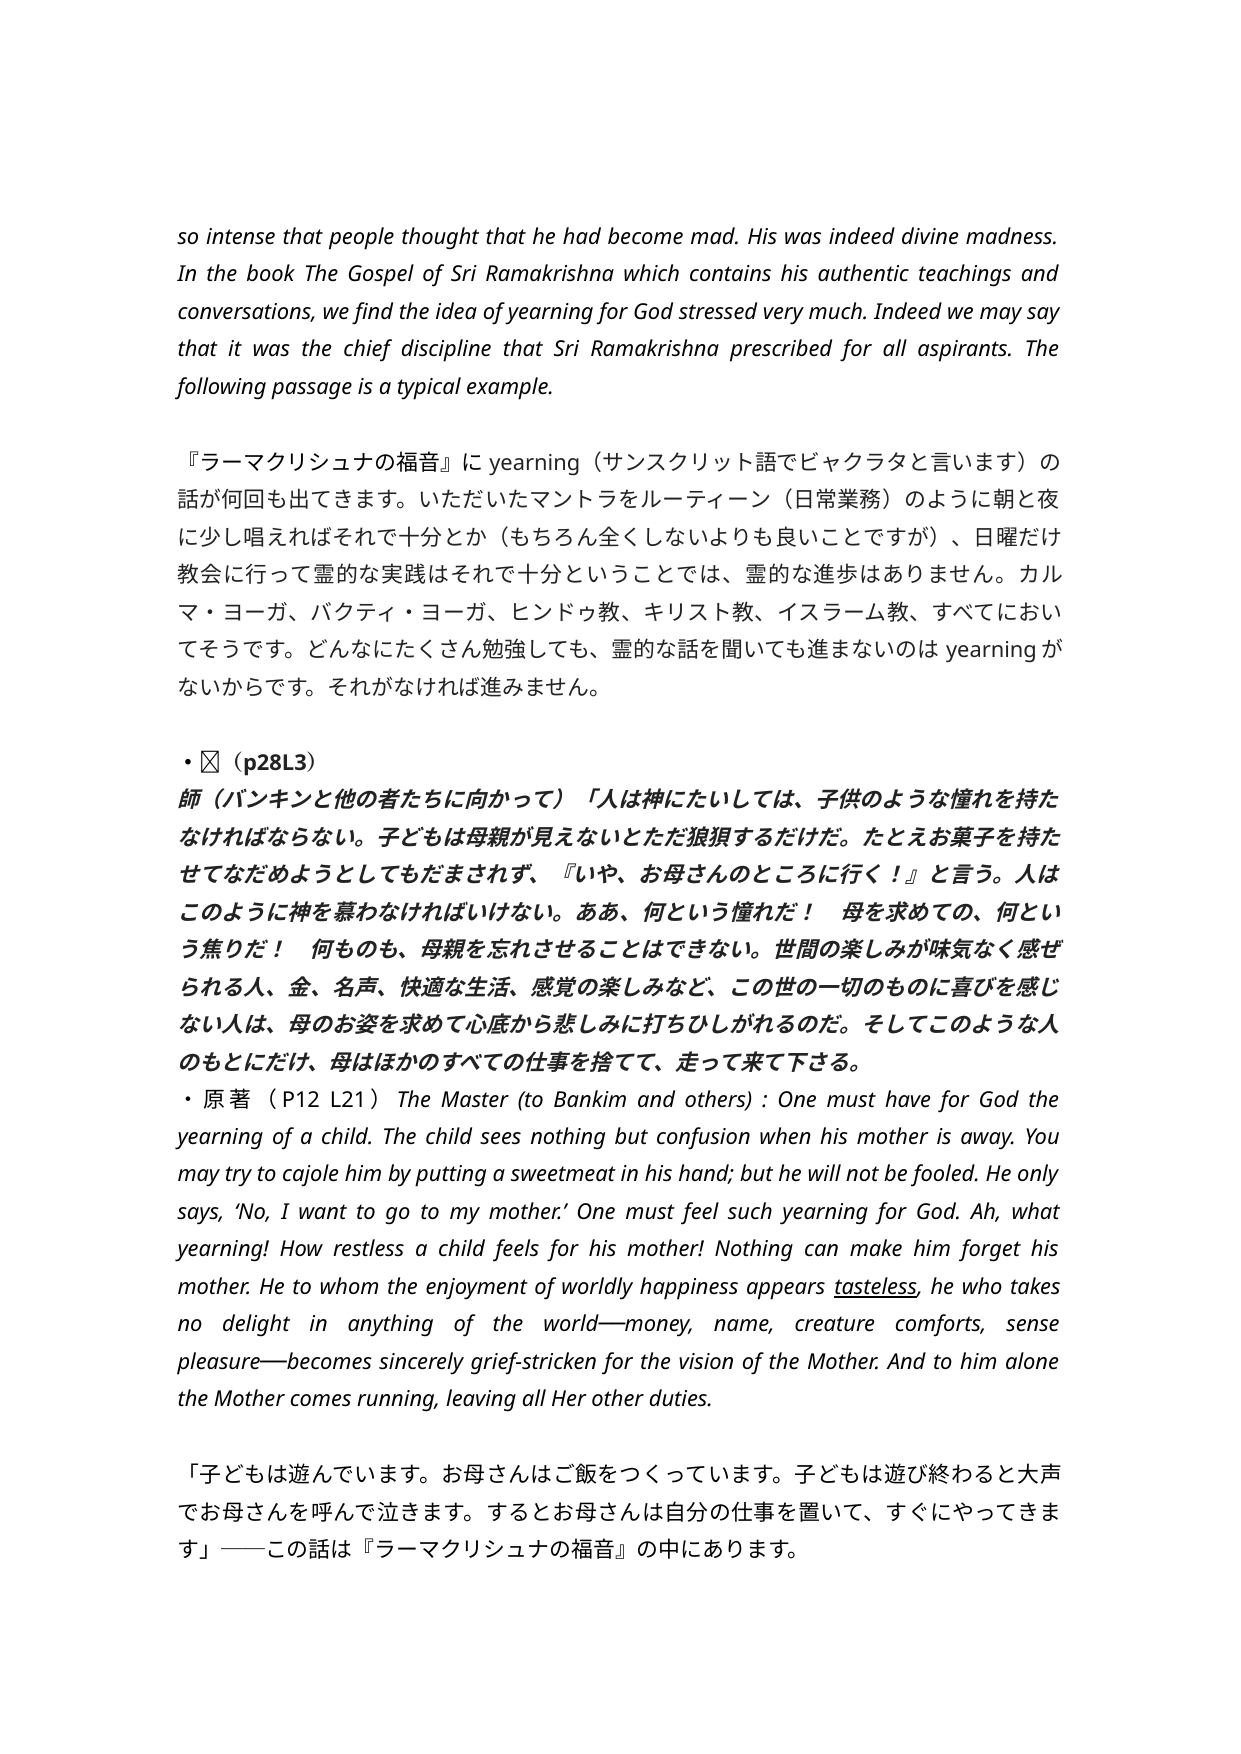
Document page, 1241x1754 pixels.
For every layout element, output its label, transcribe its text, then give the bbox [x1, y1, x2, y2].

text 師（バンキンと他の者たちに向かって）「人は神にたいしては、子供のような憧れを持たなければならない。子どもは母親が見えないとただ狼狽するだけだ。たとえお菓子を持たせてなだめようとしてもだまされず、『いや、お母さんのところに行く！』と言う。人はこのように神を慕わなければいけない。ああ、何という憧れだ！ 母を求めての、何という焦りだ！ 何ものも、母親を忘れさせることはできない。世間の楽しみが味気なく感ぜられる人、金、名声、快適な生活、感覚の楽しみなど、この世の一切のものに喜びを感じない人は、母のお姿を求めて心底から悲しみに打ちひしがれるのだ。そしてこのような人のもとにだけ、母はほかのすべての仕事を捨てて、走って来て下さる。 [177, 779, 1063, 1079]
text 『ラーマクリシュナの福音』にyearning（サンスクリット語でビャクラタと言います）の話が何回も出てきます。いただいたマントラをルーティーン（日常業務）のように朝と夜に少し唱えればそれで十分とか（もちろん全くしないよりも良いことですが）、日曜だけ教会に行って霊的な実践はそれで十分ということでは、霊的な進歩はありません。カルマ・ヨーガ、バクティ・ヨーガ、ヒンドゥ教、キリスト教、イスラーム教、すべてにおいてそうです。どんなにたくさん勉強しても、霊的な話を聞いても進まないのはyearningがないからです。それがなければ進みません。 [177, 442, 1063, 704]
text ・📖（p28L3） [177, 742, 1063, 779]
text 「子どもは遊んでいます。お母さんはご飯をつくっています。子どもは遊び終わると大声でお母さんを呼んで泣きます。するとお母さんは自分の仕事を置いて、すぐにやってきます」──この話は『ラーマクリシュナの福音』の中にあります。 [177, 1454, 1063, 1567]
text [177, 217, 1063, 404]
text ・原著（P12 L21）The Master (to Bankim and others) : One must have for God the yearning of a child. The child sees nothing but confusion when his mother is away. You may try to cajole him by putting a sweetmeat in his hand; but he will not be fooled. He only says, ‘No, I want to go to my mother.’ One must feel such yearning for God. Ah, what yearning! How restless a child feels for his mother! Nothing can make him forget his mother. He to whom the enjoyment of worldly happiness appears tasteless, he who takes no delight in anything of the world──money, name, creature comforts, sense pleasure──becomes sincerely grief-stricken for the vision of the Mother. And to him alone the Mother comes running, leaving all Her other duties. [177, 1079, 1063, 1417]
